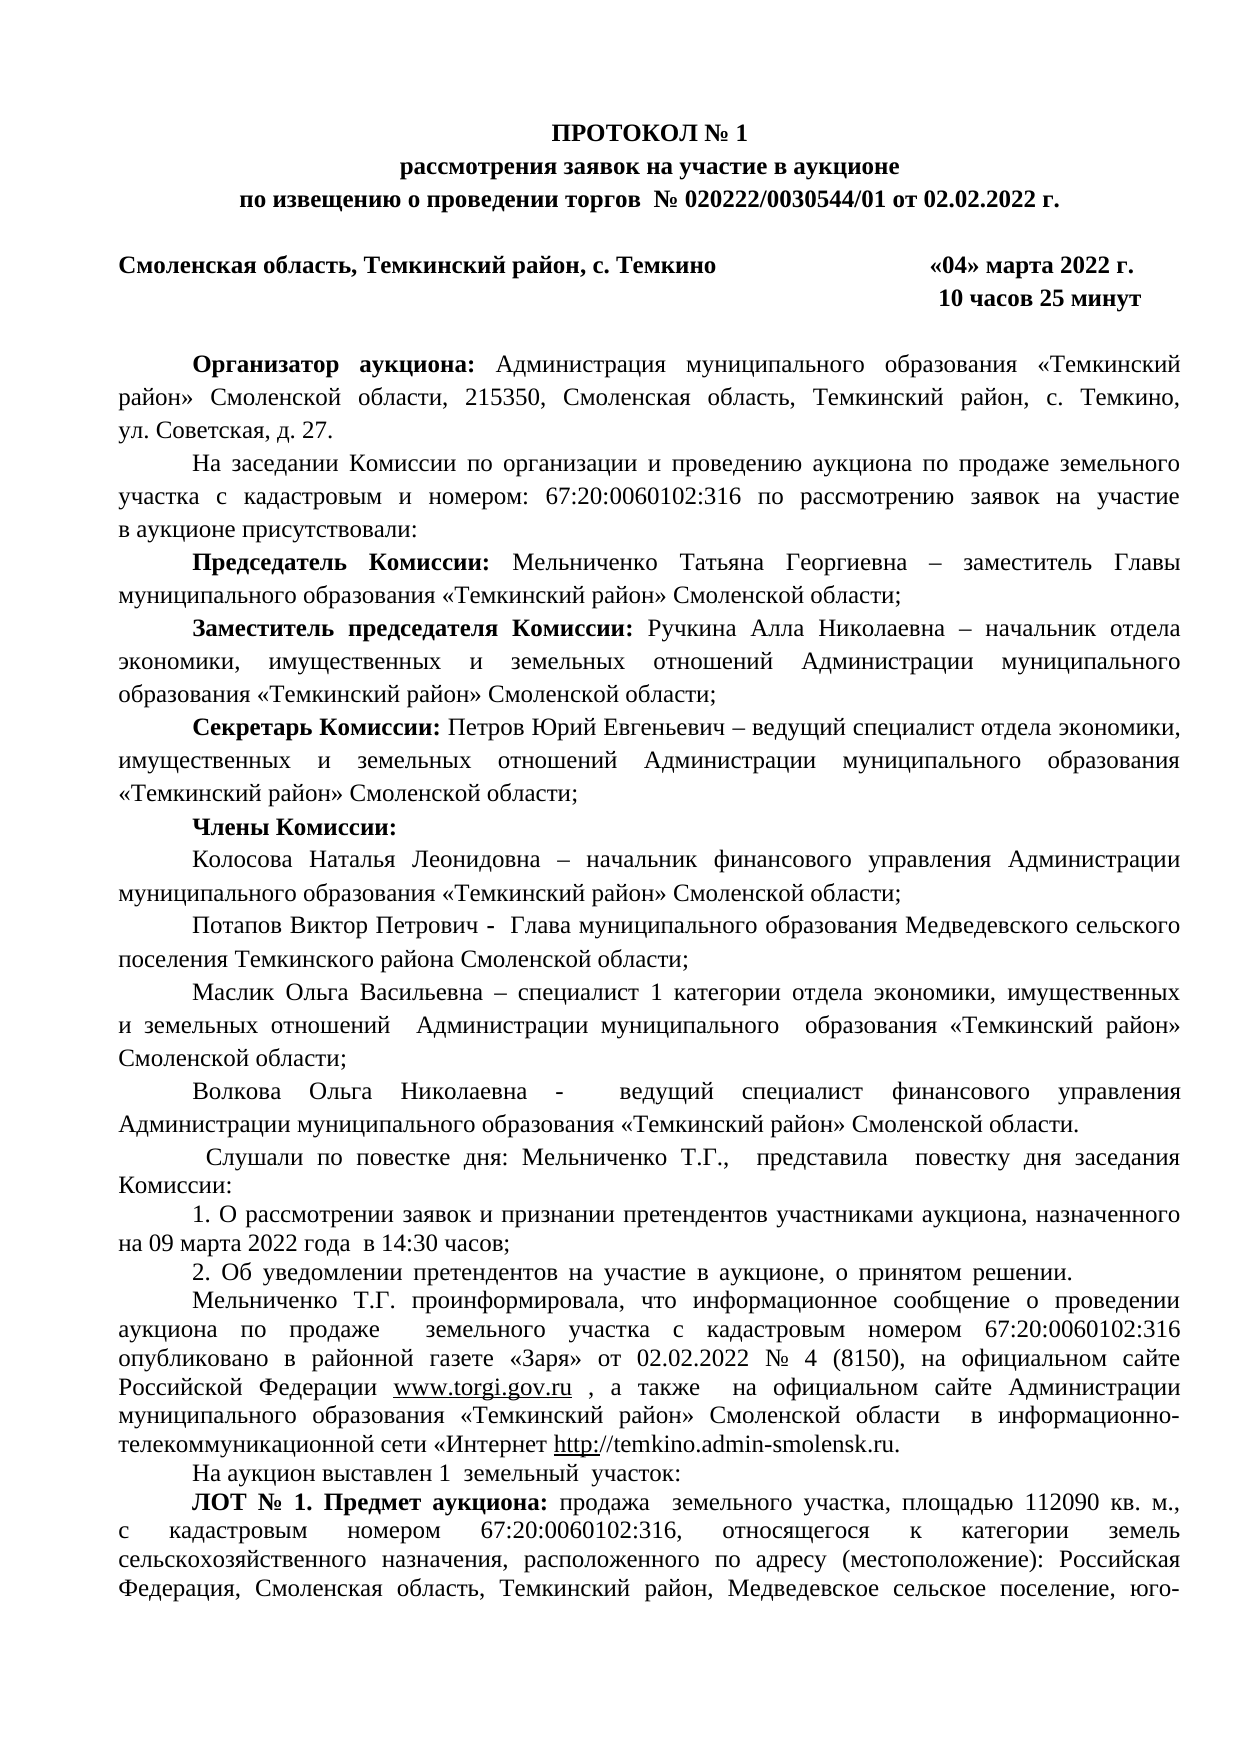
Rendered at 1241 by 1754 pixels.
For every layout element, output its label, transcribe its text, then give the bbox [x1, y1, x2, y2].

text Заместитель председателя Комиссии: Ручкина Алла Николаевна – начальник отдела экономики, имущественных и земельных отношений Администрации муниципального образования «Темкинский район» Смоленской области; [118, 613, 1181, 708]
text Смоленская область, Темкинский район, с. Темкино «04» марта 2022 г. [118, 250, 1181, 279]
text рассмотрения заявок на участие в аукционе [118, 151, 1181, 180]
text 10 часов 25 минут [118, 283, 1181, 312]
text по извещению о проведении торгов № 020222/0030544/01 от 02.02.2022 г. [118, 184, 1181, 213]
text Секретарь Комиссии: Петров Юрий Евгеньевич – ведущий специалист отдела экономики, имущественных и земельных отношений Администрации муниципального образования «Темкинский район» Смоленской области; [118, 712, 1181, 807]
text Волкова Ольга Николаевна - ведущий специалист финансового управления Администрации муниципального образования «Темкинский район» Смоленской области. [118, 1076, 1181, 1137]
text Председатель Комиссии: Мельниченко Татьяна Георгиевна – заместитель Главы муниципального образования «Темкинский район» Смоленской области; [118, 547, 1181, 609]
text ПРОТОКОЛ № 1 [118, 118, 1181, 147]
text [118, 1142, 1181, 1602]
text Члены Комиссии: Колосова Наталья Леонидовна – начальник финансового управления Администрации муниципального образования «Темкинский район» Смоленской области; Потапов Виктор Петрович - Глава муниципального образования Медведевского сельского поселения Темкинского района Смоленской области; Маслик Ольга Васильевна – специалист 1 категории отдела экономики, имущественных и земельных отношений Администрации муниципального образования «Темкинский район» Смоленской области; [118, 812, 1181, 1071]
text Организатор аукциона: Администрация муниципального образования «Темкинский район» Смоленской области, 215350, Смоленская область, Темкинский район, с. Темкино, ул. Советская, д. 27. На заседании Комиссии по организации и проведению аукциона по продаже земельного участка с кадастровым и номером: 67:20:0060102:316 по рассмотрению заявок на участие в аукционе присутствовали: [118, 349, 1181, 543]
